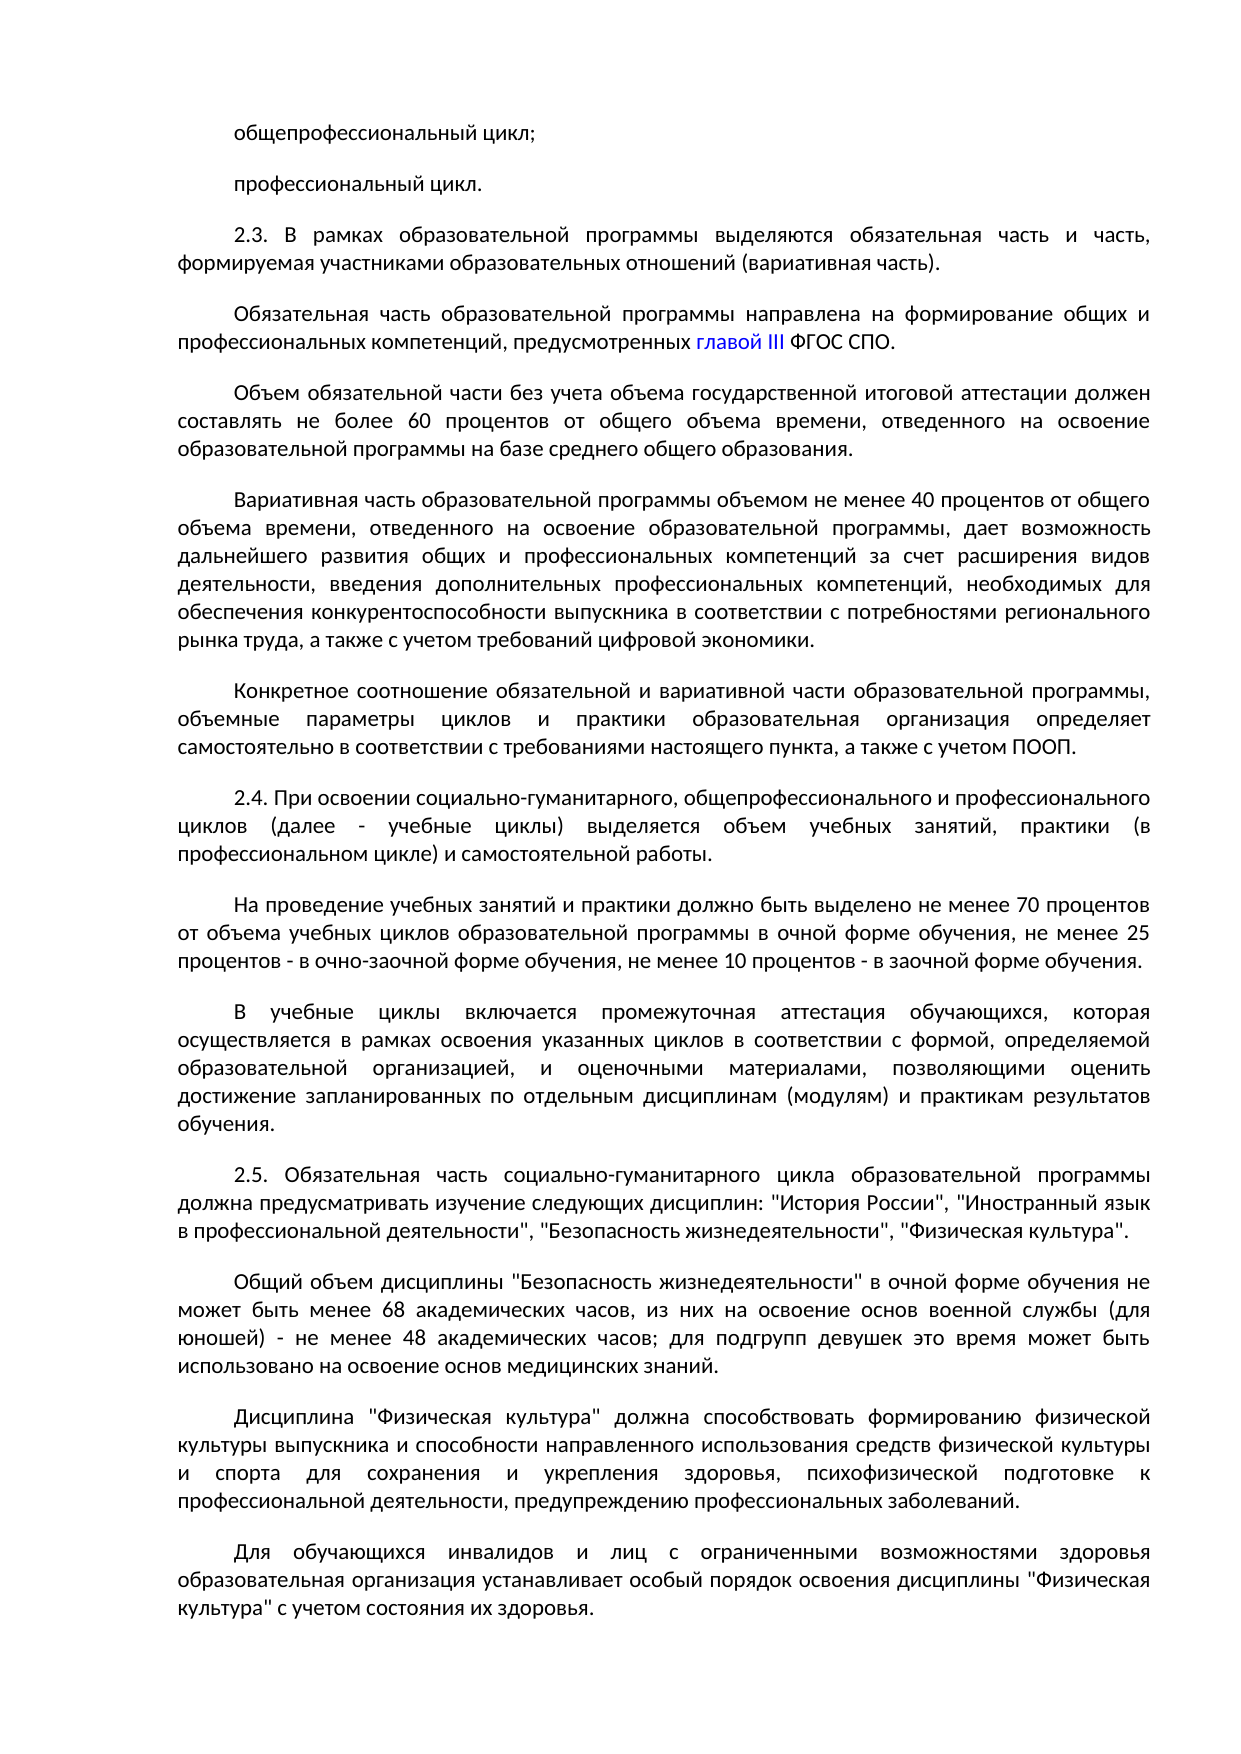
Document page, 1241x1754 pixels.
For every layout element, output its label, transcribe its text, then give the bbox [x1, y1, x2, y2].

text В учебные циклы включается промежуточная аттестация обучающихся, которая осуществляется в рамках освоения указанных циклов в соответствии с формой, определяемой образовательной организацией, и оценочными материалами, позволяющими оценить достижение запланированных по отдельным дисциплинам (модулям) и практикам результатов обучения. [177, 997, 1152, 1137]
text профессиональный цикл. [177, 169, 1152, 197]
text 2.3. В рамках образовательной программы выделяются обязательная часть и часть, формируемая участниками образовательных отношений (вариативная часть). [177, 220, 1152, 276]
text Для обучающихся инвалидов и лиц с ограниченными возможностями здоровья образовательная организация устанавливает особый порядок освоения дисциплины "Физическая культура" с учетом состояния их здоровья. [177, 1537, 1152, 1621]
text Объем обязательной части без учета объема государственной итоговой аттестации должен составлять не более 60 процентов от общего объема времени, отведенного на освоение образовательной программы на базе среднего общего образования. [177, 378, 1152, 462]
text общепрофессиональный цикл; [177, 118, 1152, 146]
text Вариативная часть образовательной программы объемом не менее 40 процентов от общего объема времени, отведенного на освоение образовательной программы, дает возможность дальнейшего развития общих и профессиональных компетенций за счет расширения видов деятельности, введения дополнительных профессиональных компетенций, необходимых для обеспечения конкурентоспособности выпускника в соответствии с потребностями регионального рынка труда, а также с учетом требований цифровой экономики. [177, 485, 1152, 653]
text 2.5. Обязательная часть социально-гуманитарного цикла образовательной программы должна предусматривать изучение следующих дисциплин: "История России", "Иностранный язык в профессиональной деятельности", "Безопасность жизнедеятельности", "Физическая культура". [177, 1160, 1152, 1244]
text Конкретное соотношение обязательной и вариативной части образовательной программы, объемные параметры циклов и практики образовательная организация определяет самостоятельно в соответствии с требованиями настоящего пункта, а также с учетом ПООП. [177, 676, 1152, 760]
text Общий объем дисциплины "Безопасность жизнедеятельности" в очной форме обучения не может быть менее 68 академических часов, из них на освоение основ военной службы (для юношей) - не менее 48 академических часов; для подгрупп девушек это время может быть использовано на освоение основ медицинских знаний. [177, 1267, 1152, 1379]
text Обязательная часть образовательной программы направлена на формирование общих и профессиональных компетенций, предусмотренных главой III ФГОС СПО. [177, 299, 1152, 355]
text На проведение учебных занятий и практики должно быть выделено не менее 70 процентов от объема учебных циклов образовательной программы в очной форме обучения, не менее 25 процентов - в очно-заочной форме обучения, не менее 10 процентов - в заочной форме обучения. [177, 890, 1152, 974]
text 2.4. При освоении социально-гуманитарного, общепрофессионального и профессионального циклов (далее - учебные циклы) выделяется объем учебных занятий, практики (в профессиональном цикле) и самостоятельной работы. [177, 783, 1152, 867]
text Дисциплина "Физическая культура" должна способствовать формированию физической культуры выпускника и способности направленного использования средств физической культуры и спорта для сохранения и укрепления здоровья, психофизической подготовке к профессиональной деятельности, предупреждению профессиональных заболеваний. [177, 1402, 1152, 1514]
